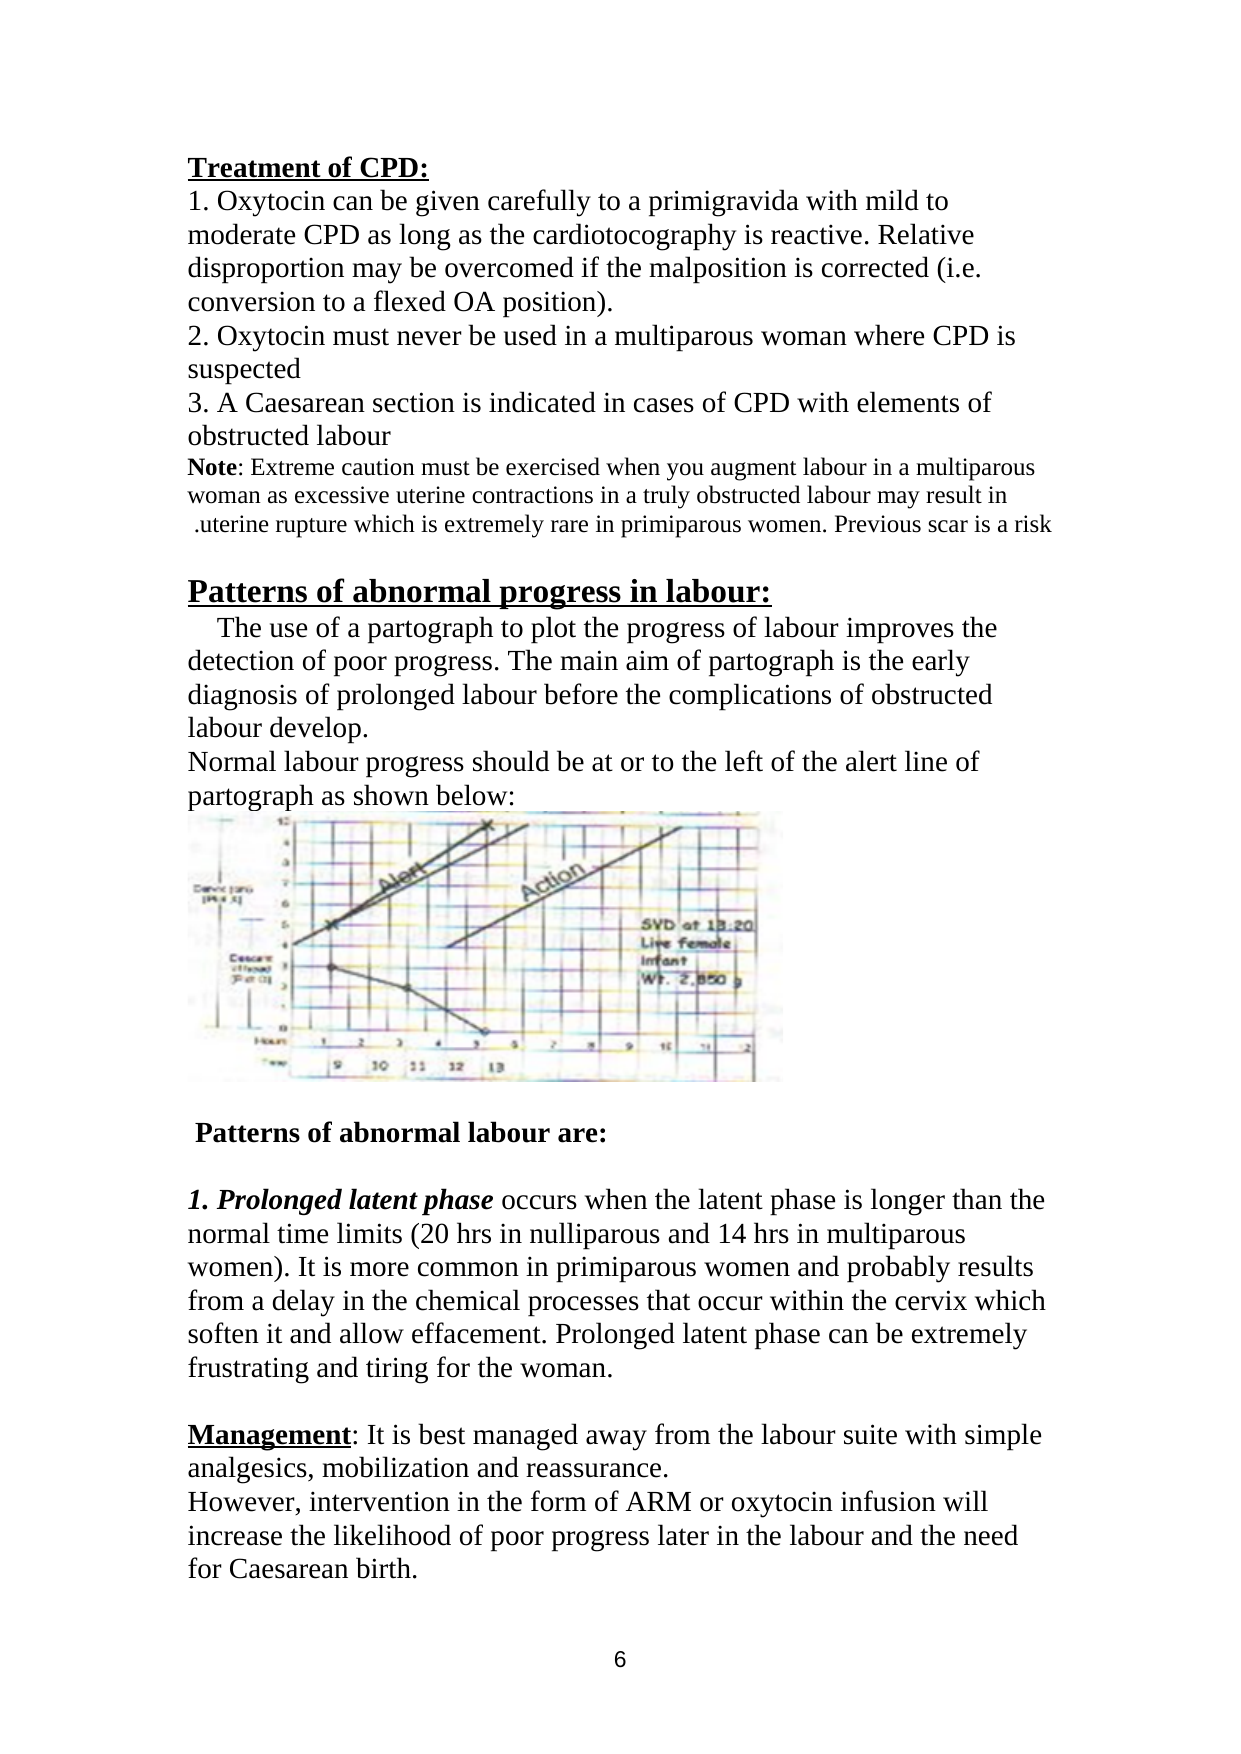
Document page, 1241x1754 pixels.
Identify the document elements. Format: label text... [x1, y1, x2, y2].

text Patterns of abnormal labour are: [187, 1115, 1053, 1149]
picture [187, 811, 784, 1082]
text 3. A Caesarean section is indicated in cases of CPD with elements of obstructed labour [187, 385, 1053, 452]
text analgesics, mobilization and reassurance. [187, 1451, 1053, 1484]
text Treatment of CPD: [187, 150, 1053, 183]
text 2. Oxytocin must never be used in a multiparous woman where CPD is suspected [187, 318, 1053, 385]
text Management: It is best managed away from the labour suite with simple [187, 1417, 1053, 1451]
text However, intervention in the form of ARM or oxytocin infusion will increase the likelihood of poor progress later in the labour and the need for Caesarean birth. [187, 1484, 1053, 1585]
text The use of a partograph to plot the progress of labour improves the detection of poor progress. The main aim of partograph is the early diagnosis of prolonged labour before the complications of obstructed labour develop. [187, 610, 1053, 744]
text 1. Oxytocin can be given carefully to a primigravida with mild to moderate CPD as long as the cardiotocography is reactive. Relative disproportion may be overcomed if the malposition is corrected (i.e. conversion to a flexed OA position). [187, 183, 1053, 318]
text Note: Extreme caution must be exercised when you augment labour in a multiparous woman as excessive uterine contractions in a truly obstructed labour may result in uterine rupture which is extremely rare in primiparous women. Previous scar is a risk. [187, 452, 1053, 538]
text Patterns of abnormal progress in labour: [187, 572, 1053, 610]
text 1. Prolonged latent phase occurs when the latent phase is longer than the normal time limits (20 hrs in nulliparous and 14 hrs in multiparous women). It is more common in primiparous women and probably results from a delay in the chemical processes that occur within the cervix which soften it and allow effacement. Prolonged latent phase can be extremely frustrating and tiring for the woman. [187, 1182, 1053, 1383]
